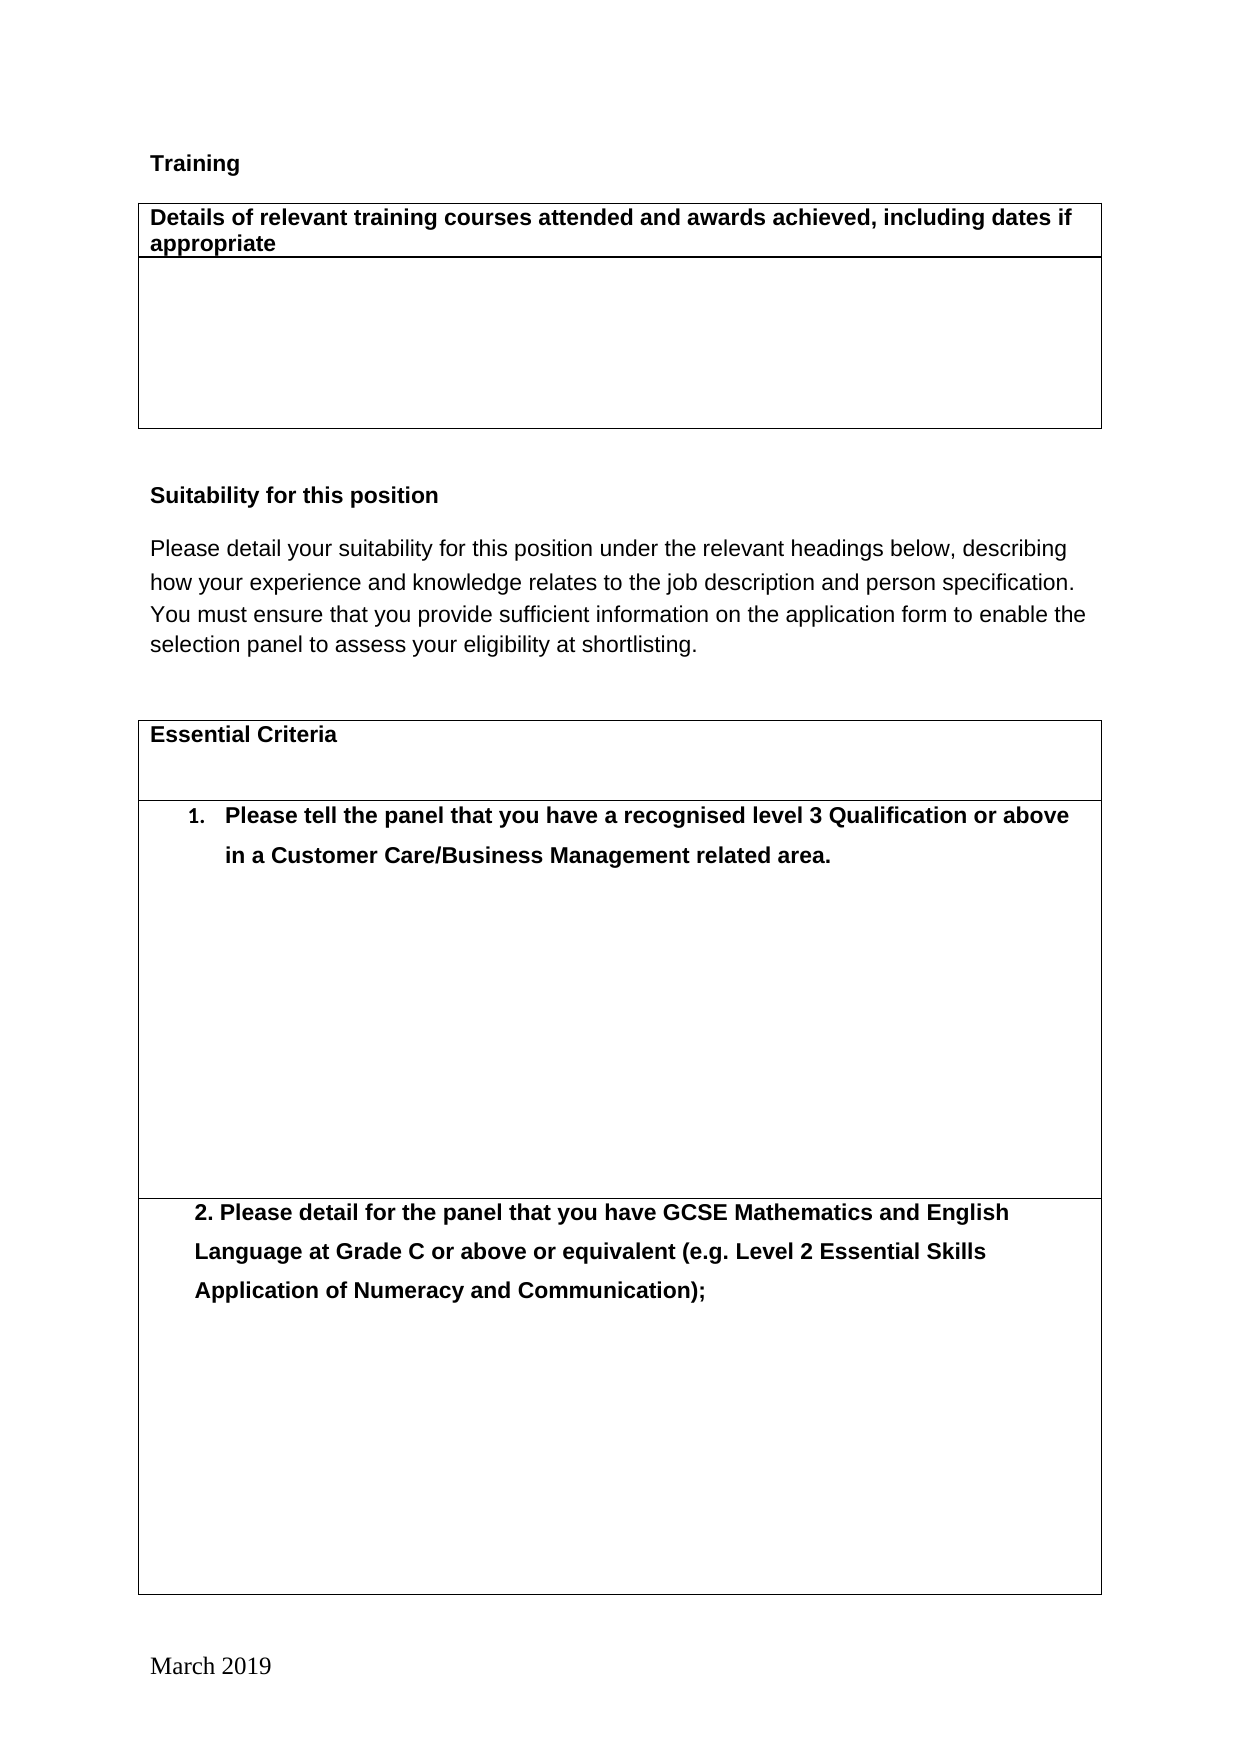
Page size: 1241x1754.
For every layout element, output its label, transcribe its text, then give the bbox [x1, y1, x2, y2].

table_cell 2. Please detail for the panel that you have GCSE Mathematics and English Language at Grade C or above or equivalent (e.g. Level 2 Essential Skills Application of Numeracy and Communication); [139, 1199, 1101, 1593]
table_header Essential Criteria [139, 721, 1101, 800]
table_cell Please tell the panel that you have a recognised level 3 Qualification or above in a Customer Care/Business Management related area. [139, 801, 1101, 1197]
text Suitability for this position [150, 482, 1090, 508]
text Please detail your suitability for this position under the relevant headings below, describing how your experience and knowledge relates to the job description and person specification. You must ensure that you provide sufficient information on the application form to enable the selection panel to assess your eligibility at shortlisting. [150, 535, 1090, 657]
text Training [150, 150, 1090, 176]
table_cell [139, 258, 1101, 428]
table_header Details of relevant training courses attended and awards achieved, including dates if appropriate [139, 204, 1101, 256]
